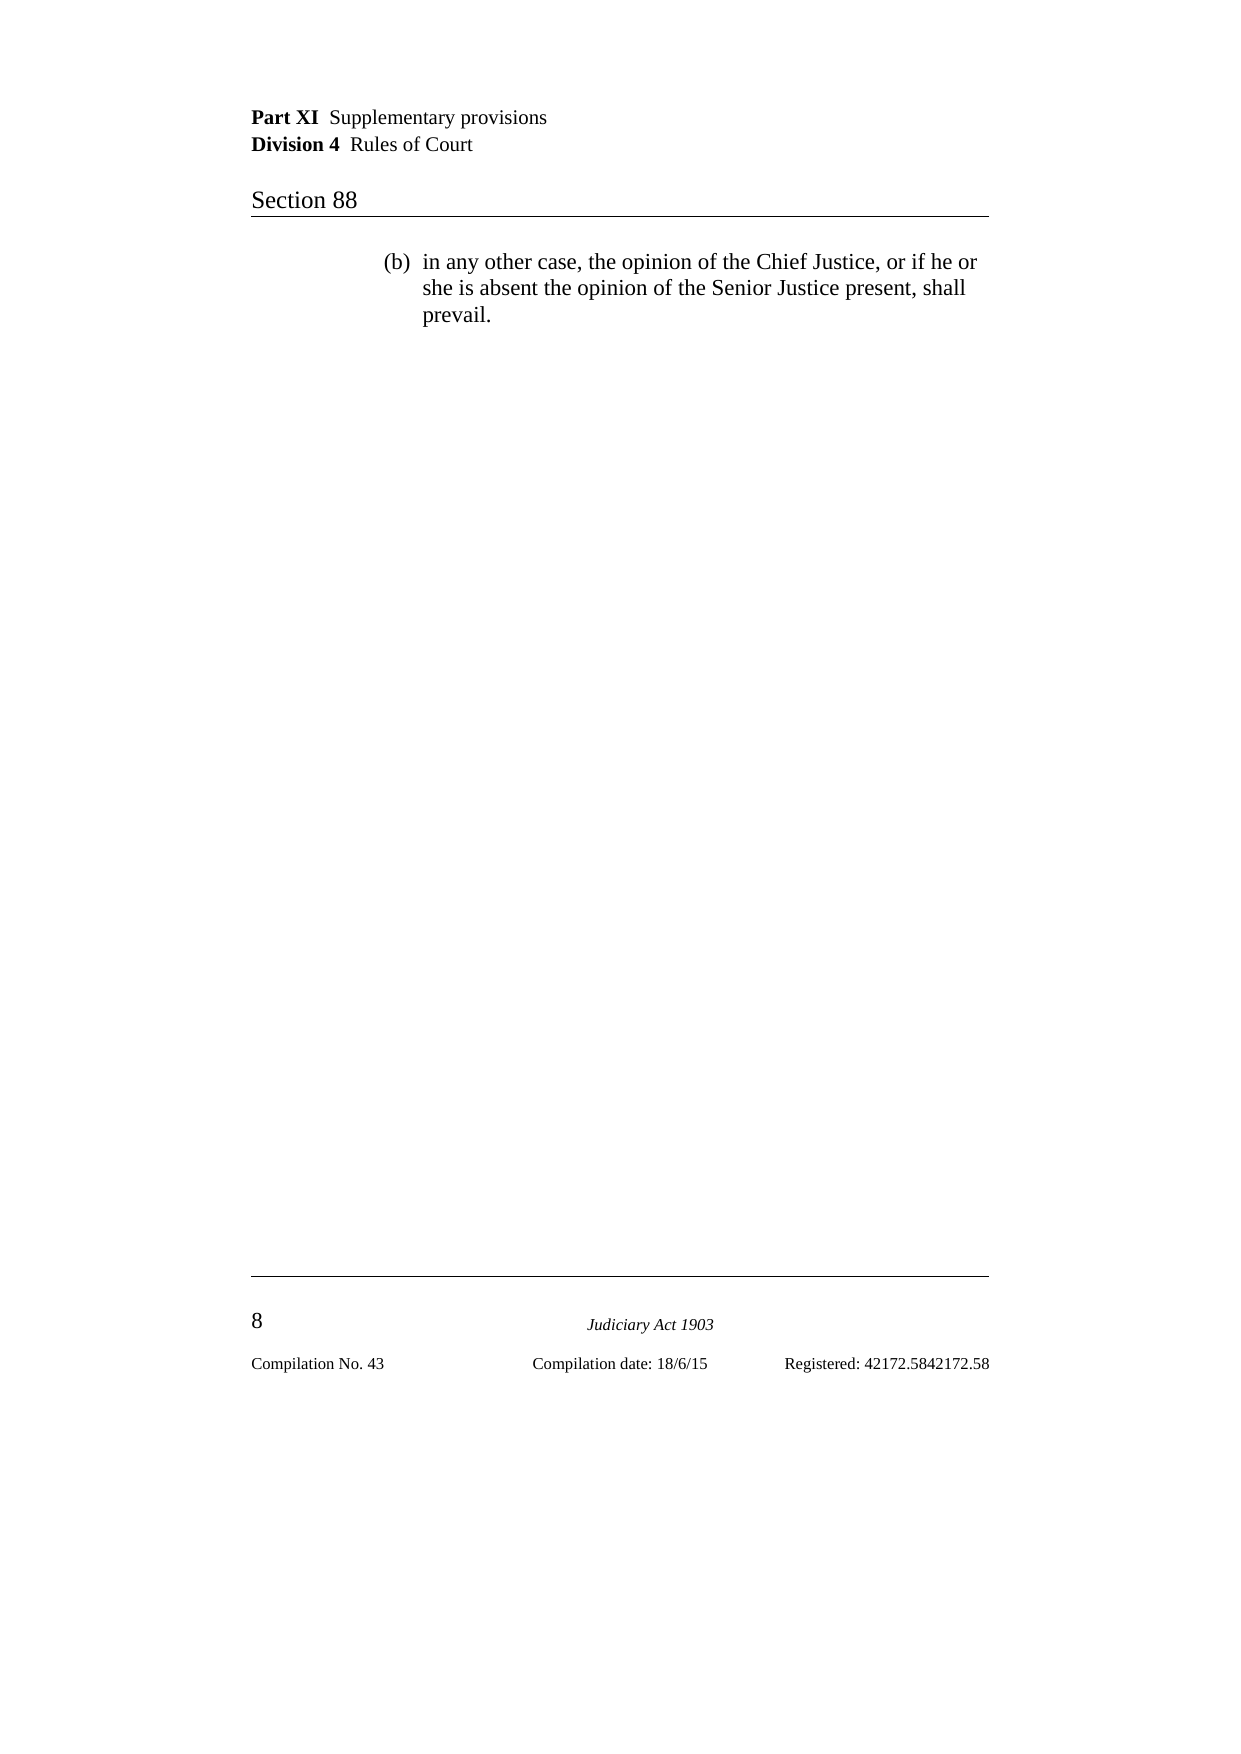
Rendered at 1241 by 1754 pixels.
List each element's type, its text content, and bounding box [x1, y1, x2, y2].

text (b) in any other case, the opinion of the Chief Justice, or if he or she is absent the opinion of the Senior Justice present, shall prevail. [251, 248, 989, 327]
